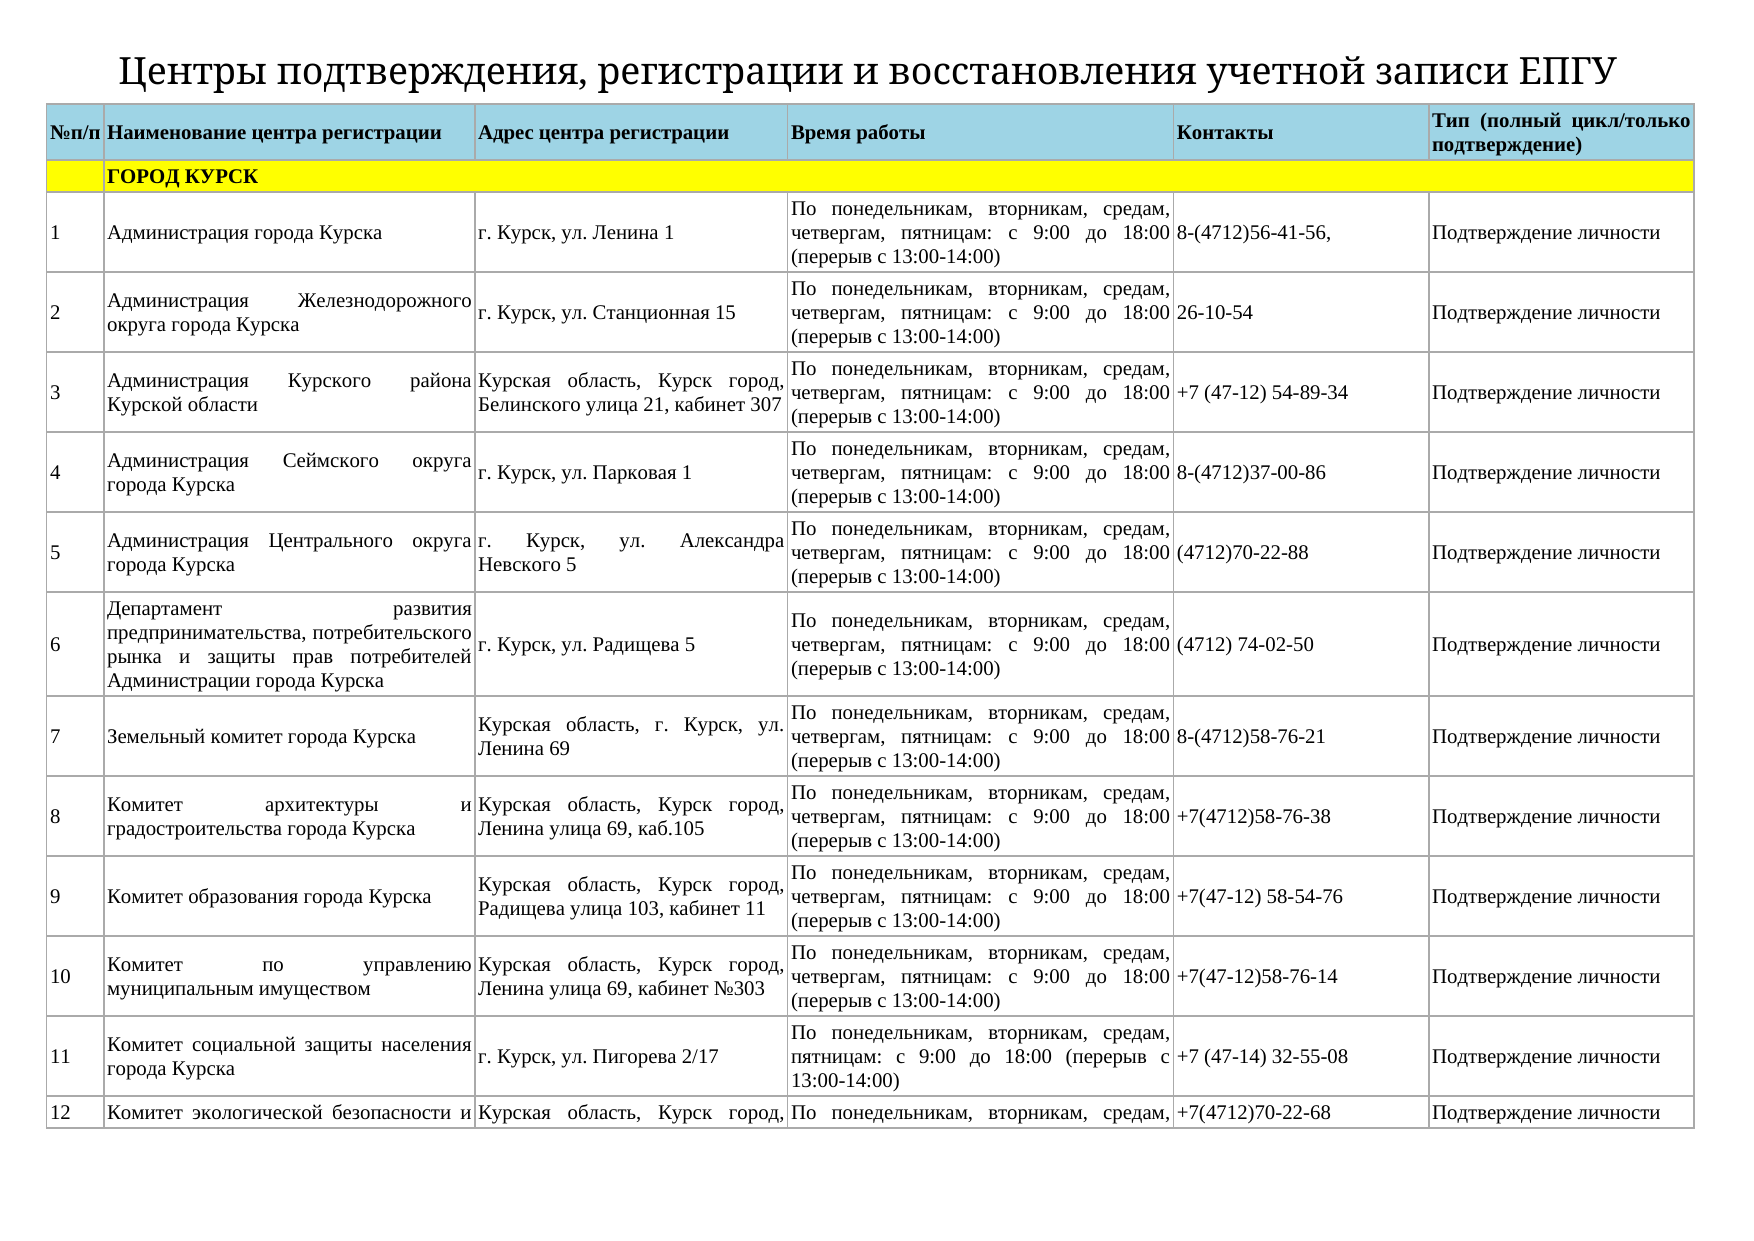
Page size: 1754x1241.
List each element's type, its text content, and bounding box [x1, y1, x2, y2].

table_cell Курская область, Курск город, Белинского улица 21, кабинет 307 [476, 353, 787, 431]
table_cell 1 [47, 193, 103, 271]
table_cell По понедельникам, вторникам, средам, четвергам, пятницам: с 9:00 до 18:00 (перерыв с 13:00-14:00) [788, 777, 1173, 855]
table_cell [476, 1097, 787, 1127]
table_cell 2 [47, 273, 103, 351]
table_cell Подтверждение личности [1430, 273, 1693, 351]
table_cell 8 [47, 777, 103, 855]
table_cell +7(4712)58-76-38 [1174, 777, 1428, 855]
table_cell Комитет социальной защиты населения города Курска [105, 1017, 474, 1095]
table_cell Подтверждение личности [1430, 193, 1693, 271]
table_cell Комитет по управлению муниципальным имуществом [105, 937, 474, 1015]
table_cell По понедельникам, вторникам, средам, четвергам, пятницам: с 9:00 до 18:00 (перерыв с 13:00-14:00) [788, 433, 1173, 511]
table_cell По понедельникам, вторникам, средам, четвергам, пятницам: с 9:00 до 18:00 (перерыв с 13:00-14:00) [788, 273, 1173, 351]
table_cell г. Курск, ул. Станционная 15 [476, 273, 787, 351]
table_cell 7 [47, 697, 103, 775]
table_cell Подтверждение личности [1430, 1017, 1693, 1095]
table_cell Комитет архитектуры и градостроительства города Курска [105, 777, 474, 855]
table_cell 10 [47, 937, 103, 1015]
table_cell 9 [47, 857, 103, 935]
table_cell г. Курск, ул. Парковая 1 [476, 433, 787, 511]
table_cell +7 (47-12) 54-89-34 [1174, 353, 1428, 431]
table_cell Курская область, Курск город, Ленина улица 69, кабинет №303 [476, 937, 787, 1015]
table_cell Администрация Железнодорожного округа города Курска [105, 273, 474, 351]
table_cell 5 [47, 513, 103, 591]
table_header №п/п [47, 105, 103, 159]
table_cell (4712) 74-02-50 [1174, 593, 1428, 695]
table_header Тип (полный цикл/только подтверждение) [1430, 105, 1693, 159]
table_cell 8-(4712)56-41-56, [1174, 193, 1428, 271]
table_header Контакты [1174, 105, 1428, 159]
table_cell Администрация Сеймского округа города Курска [105, 433, 474, 511]
table_cell Подтверждение личности [1430, 433, 1693, 511]
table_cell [1430, 1097, 1693, 1127]
table_cell 8-(4712)37-00-86 [1174, 433, 1428, 511]
table_cell По понедельникам, вторникам, средам, четвергам, пятницам: с 9:00 до 18:00 (перерыв с 13:00-14:00) [788, 857, 1173, 935]
table_cell г. Курск, ул. Ленина 1 [476, 193, 787, 271]
table_cell Курская область, Курск город, Ленина улица 69, каб.105 [476, 777, 787, 855]
table_cell Администрация Курского района Курской области [105, 353, 474, 431]
table_cell По понедельникам, вторникам, средам, четвергам, пятницам: с 9:00 до 18:00 (перерыв с 13:00-14:00) [788, 353, 1173, 431]
table_cell +7(47-12)58-76-14 [1174, 937, 1428, 1015]
table_cell Подтверждение личности [1430, 857, 1693, 935]
table_header Адрес центра регистрации [476, 105, 787, 159]
table_cell г. Курск, ул. Александра Невского 5 [476, 513, 787, 591]
table_cell Подтверждение личности [1430, 937, 1693, 1015]
table_cell Курская область, Курск город, Радищева улица 103, кабинет 11 [476, 857, 787, 935]
table_cell [47, 161, 103, 191]
table_cell Земельный комитет города Курска [105, 697, 474, 775]
table_cell Администрация Центрального округа города Курска [105, 513, 474, 591]
table_cell По понедельникам, вторникам, средам, четвергам, пятницам: с 9:00 до 18:00 (перерыв с 13:00-14:00) [788, 513, 1173, 591]
table_cell 8-(4712)58-76-21 [1174, 697, 1428, 775]
table_cell По понедельникам, вторникам, средам, четвергам, пятницам: с 9:00 до 18:00 (перерыв с 13:00-14:00) [788, 593, 1173, 695]
table_cell Администрация города Курска [105, 193, 474, 271]
table_cell 6 [47, 593, 103, 695]
table_cell +7(4712)70-22-68 [1174, 1097, 1428, 1127]
table_cell По понедельникам, вторникам, средам, четвергам, пятницам: с 9:00 до 18:00 (перерыв с 13:00-14:00) [788, 937, 1173, 1015]
table_cell Подтверждение личности [1430, 697, 1693, 775]
table_cell +7 (47-14) 32-55-08 [1174, 1017, 1428, 1095]
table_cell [788, 1097, 1173, 1127]
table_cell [105, 1097, 474, 1127]
table_cell Подтверждение личности [1430, 513, 1693, 591]
table_cell 26-10-54 [1174, 273, 1428, 351]
table_cell 4 [47, 433, 103, 511]
table_cell Департамент развития предпринимательства, потребительского рынка и защиты прав потребителей Администрации города Курска [105, 593, 474, 695]
table_cell Подтверждение личности [1430, 777, 1693, 855]
table_cell 3 [47, 353, 103, 431]
table_header Наименование центра регистрации [105, 105, 474, 159]
table_cell По понедельникам, вторникам, средам, четвергам, пятницам: с 9:00 до 18:00 (перерыв с 13:00-14:00) [788, 697, 1173, 775]
text Центры подтверждения, регистрации и восстановления учетной записи ЕПГУ [118, 44, 1636, 95]
table_cell ГОРОД КУРСК [105, 161, 1693, 191]
table_cell г. Курск, ул. Пигорева 2/17 [476, 1017, 787, 1095]
table_cell Подтверждение личности [1430, 353, 1693, 431]
table_cell Подтверждение личности [1430, 593, 1693, 695]
table_cell +7(47-12) 58-54-76 [1174, 857, 1428, 935]
table_cell (4712)70-22-88 [1174, 513, 1428, 591]
table_cell Курская область, г. Курск, ул. Ленина 69 [476, 697, 787, 775]
table_cell г. Курск, ул. Радищева 5 [476, 593, 787, 695]
table_cell 12 [47, 1097, 103, 1127]
table_cell 11 [47, 1017, 103, 1095]
table_header Время работы [788, 105, 1173, 159]
table_cell По понедельникам, вторникам, средам, четвергам, пятницам: с 9:00 до 18:00 (перерыв с 13:00-14:00) [788, 193, 1173, 271]
table_cell По понедельникам, вторникам, средам, пятницам: с 9:00 до 18:00 (перерыв с 13:00-14:00) [788, 1017, 1173, 1095]
table_cell Комитет образования города Курска [105, 857, 474, 935]
